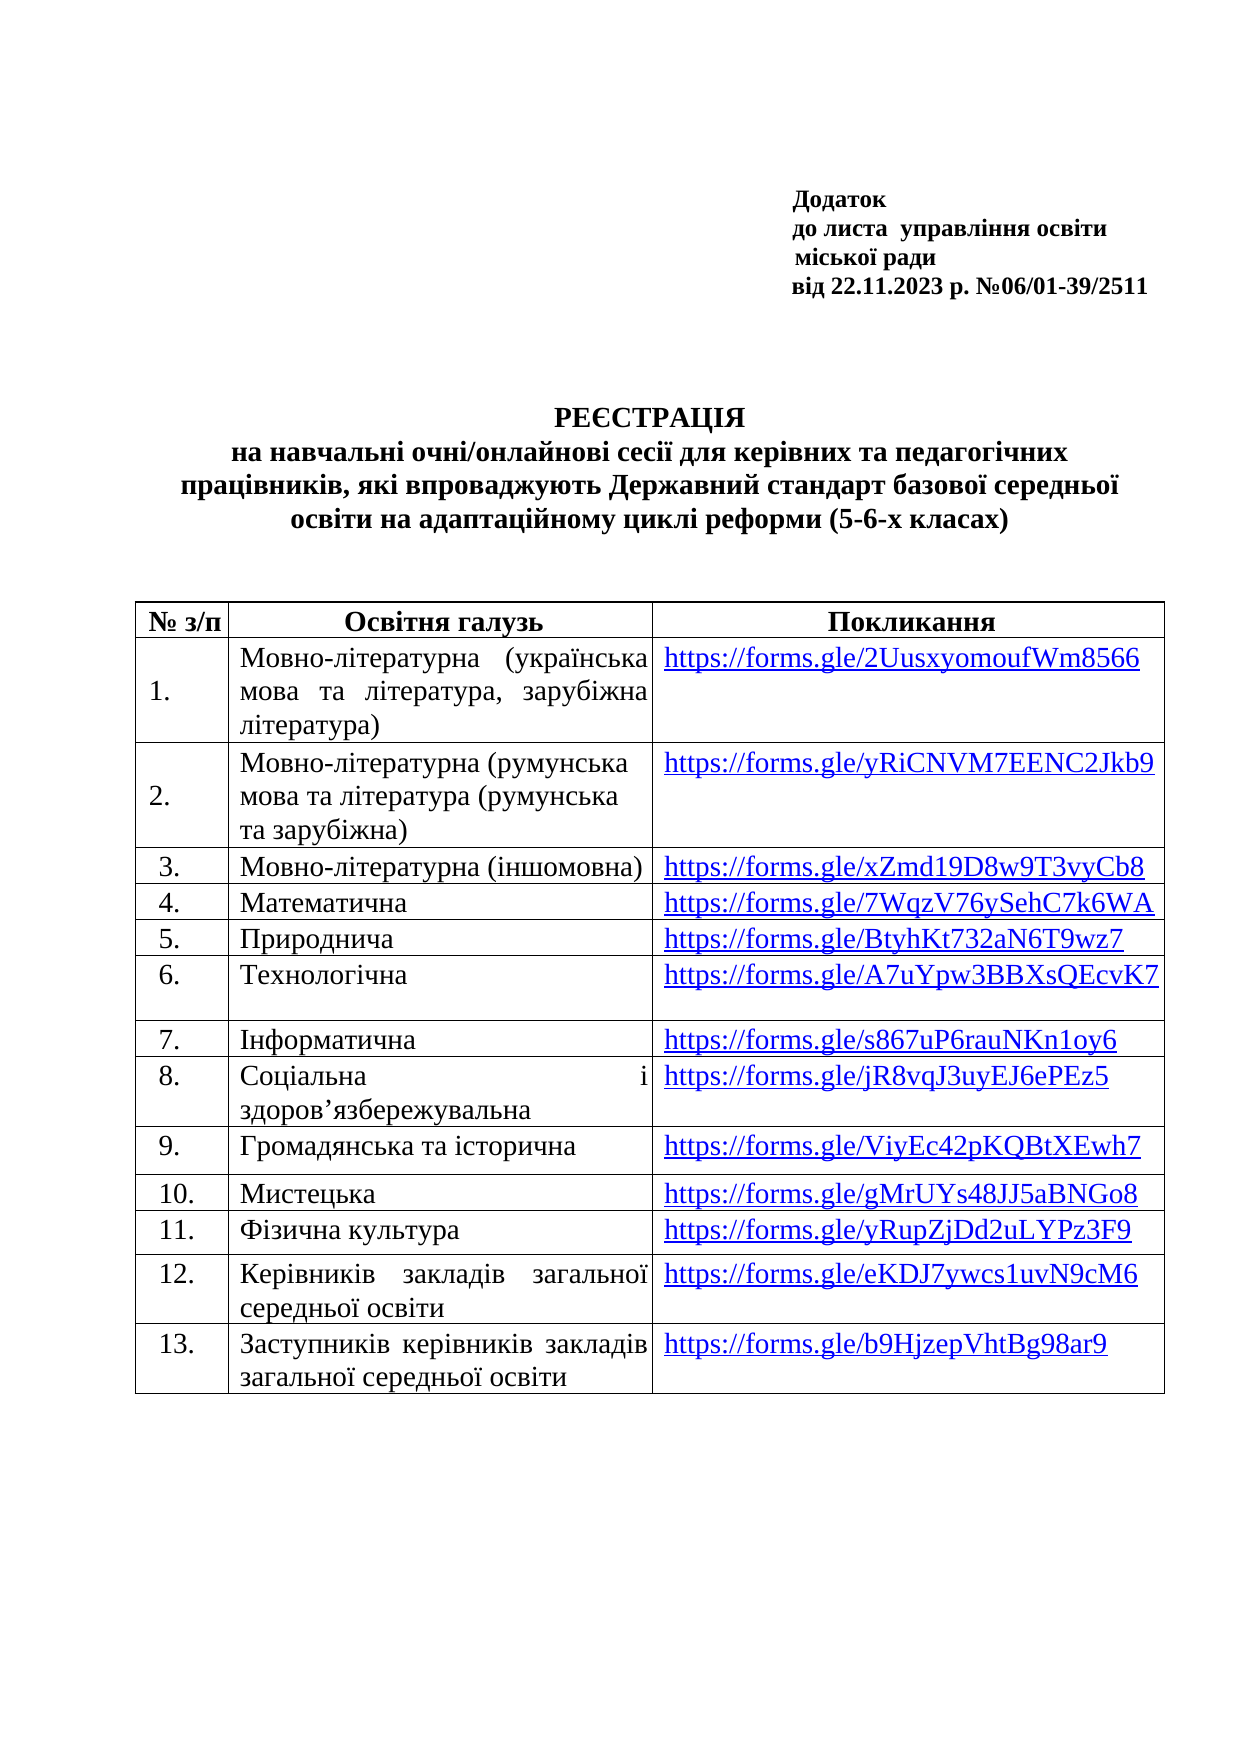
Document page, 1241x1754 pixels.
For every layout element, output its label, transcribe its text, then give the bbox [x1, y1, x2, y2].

table_cell [136, 743, 228, 847]
table_header Покликання [653, 603, 1164, 637]
text на навчальні очні/онлайнові сесії для керівних та педагогічних працівників, які впроваджують Державний стандарт базової середньої освіти на адаптаційному циклі реформи (5-6-х класах) [148, 434, 1152, 534]
table_cell [136, 1255, 228, 1323]
table_cell [136, 1021, 228, 1056]
table_cell https://forms.gle/BtyhKt732aN6T9wz7 [653, 920, 1164, 955]
table_cell [136, 1175, 228, 1210]
table_cell https://forms.gle/ViyEc42pKQBtXEwh7 [653, 1127, 1164, 1174]
table_cell Інформатична [229, 1021, 652, 1056]
table_cell Мистецька [229, 1175, 652, 1210]
table_cell https://forms.gle/jR8vqJ3uyEJ6ePEz5 [653, 1057, 1164, 1126]
table_cell Математична [229, 884, 652, 919]
table_cell [136, 1057, 228, 1126]
table_cell [136, 1211, 228, 1254]
table_cell [136, 638, 228, 742]
table_cell [136, 956, 228, 1020]
table_cell https://forms.gle/7WqzV76ySehC7k6WA [653, 884, 1164, 919]
text до листа управління освіти [148, 213, 1152, 242]
table_cell Мовно-літературна (українська мова та література, зарубіжна література) [229, 638, 652, 742]
text Додаток [148, 184, 1152, 213]
table_cell https://forms.gle/2UusxyomoufWm8566 [653, 638, 1164, 742]
table_cell https://forms.gle/yRiCNVM7EENC2Jkb9 [653, 743, 1164, 847]
table_header Освітня галузь [229, 603, 652, 637]
table_cell https://forms.gle/b9HjzepVhtBg98ar9 [653, 1324, 1164, 1393]
table_cell Соціальна і здоров’язбережувальна [229, 1057, 652, 1126]
table_cell Технологічна [229, 956, 652, 1020]
table_cell [136, 920, 228, 955]
table_cell https://forms.gle/eKDJ7ywcs1uvN9cM6 [653, 1255, 1164, 1323]
text міської ради [148, 242, 1152, 271]
table_cell Мовно-літературна (румунська мова та література (румунська та зарубіжна) [229, 743, 652, 847]
table_cell Керівників закладів загальної середньої освіти [229, 1255, 652, 1323]
table_cell Природнича [229, 920, 652, 955]
table_cell Фізична культура [229, 1211, 652, 1254]
table_cell https://forms.gle/s867uP6rauNKn1oy6 [653, 1021, 1164, 1056]
text від 22.11.2023 р. №06/01-39/2511 [148, 271, 1152, 299]
table_cell [136, 1127, 228, 1174]
table_cell https://forms.gle/A7uYpw3BBXsQEcvK7 [653, 956, 1164, 1020]
table_cell Заступників керівників закладів загальної середньої освіти [229, 1324, 652, 1393]
table_cell [136, 884, 228, 919]
table_header № з/п [136, 603, 228, 637]
table_cell Мовно-літературна (іншомовна) [229, 848, 652, 883]
table_cell https://forms.gle/gMrUYs48JJ5aBNGo8 [653, 1175, 1164, 1210]
text РЕЄСТРАЦІЯ [148, 400, 1152, 434]
table_cell https://forms.gle/yRupZjDd2uLYPz3F9 [653, 1211, 1164, 1254]
table_cell [136, 848, 228, 883]
table_cell Громадянська та історична [229, 1127, 652, 1174]
table_cell [136, 1324, 228, 1393]
table_cell https://forms.gle/xZmd19D8w9T3vyCb8 [653, 848, 1164, 883]
